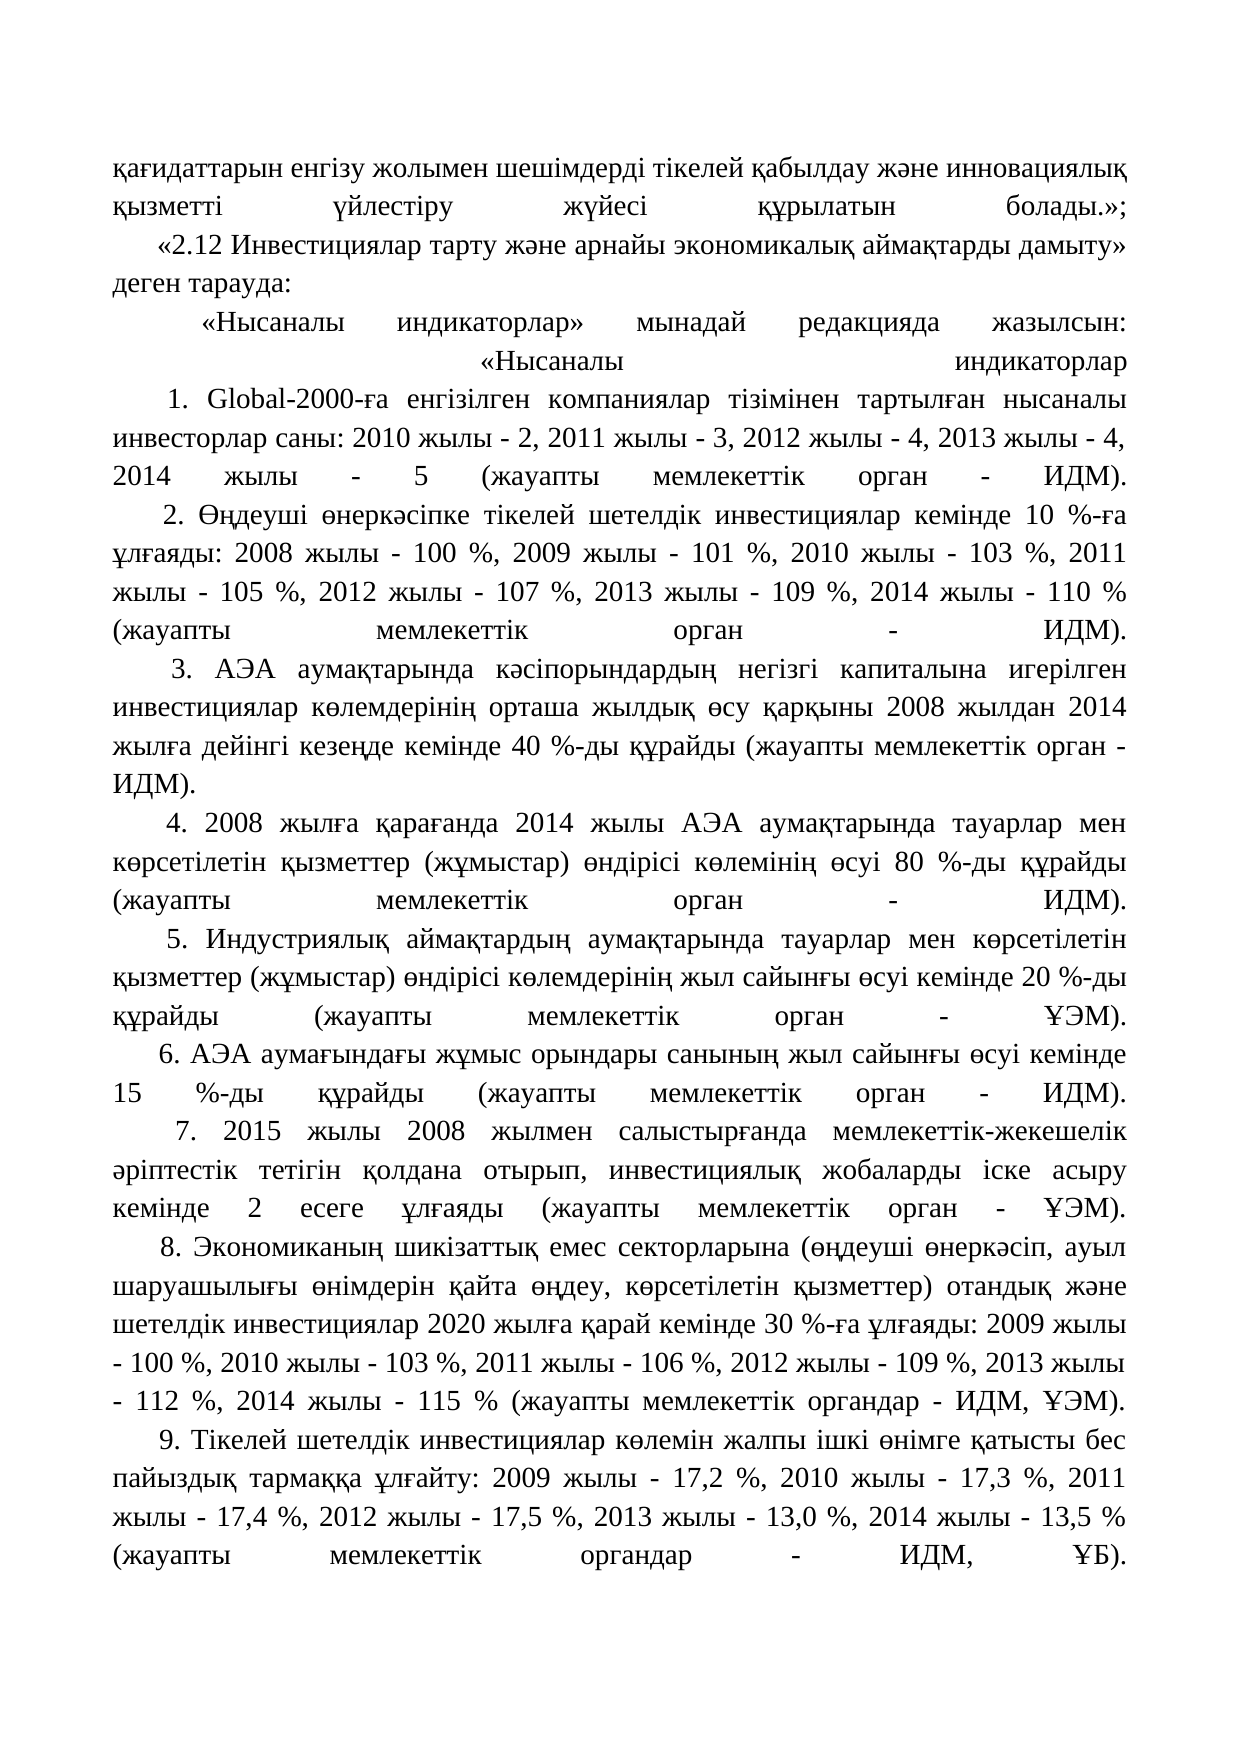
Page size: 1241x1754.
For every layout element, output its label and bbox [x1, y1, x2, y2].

text [112, 150, 1128, 1571]
